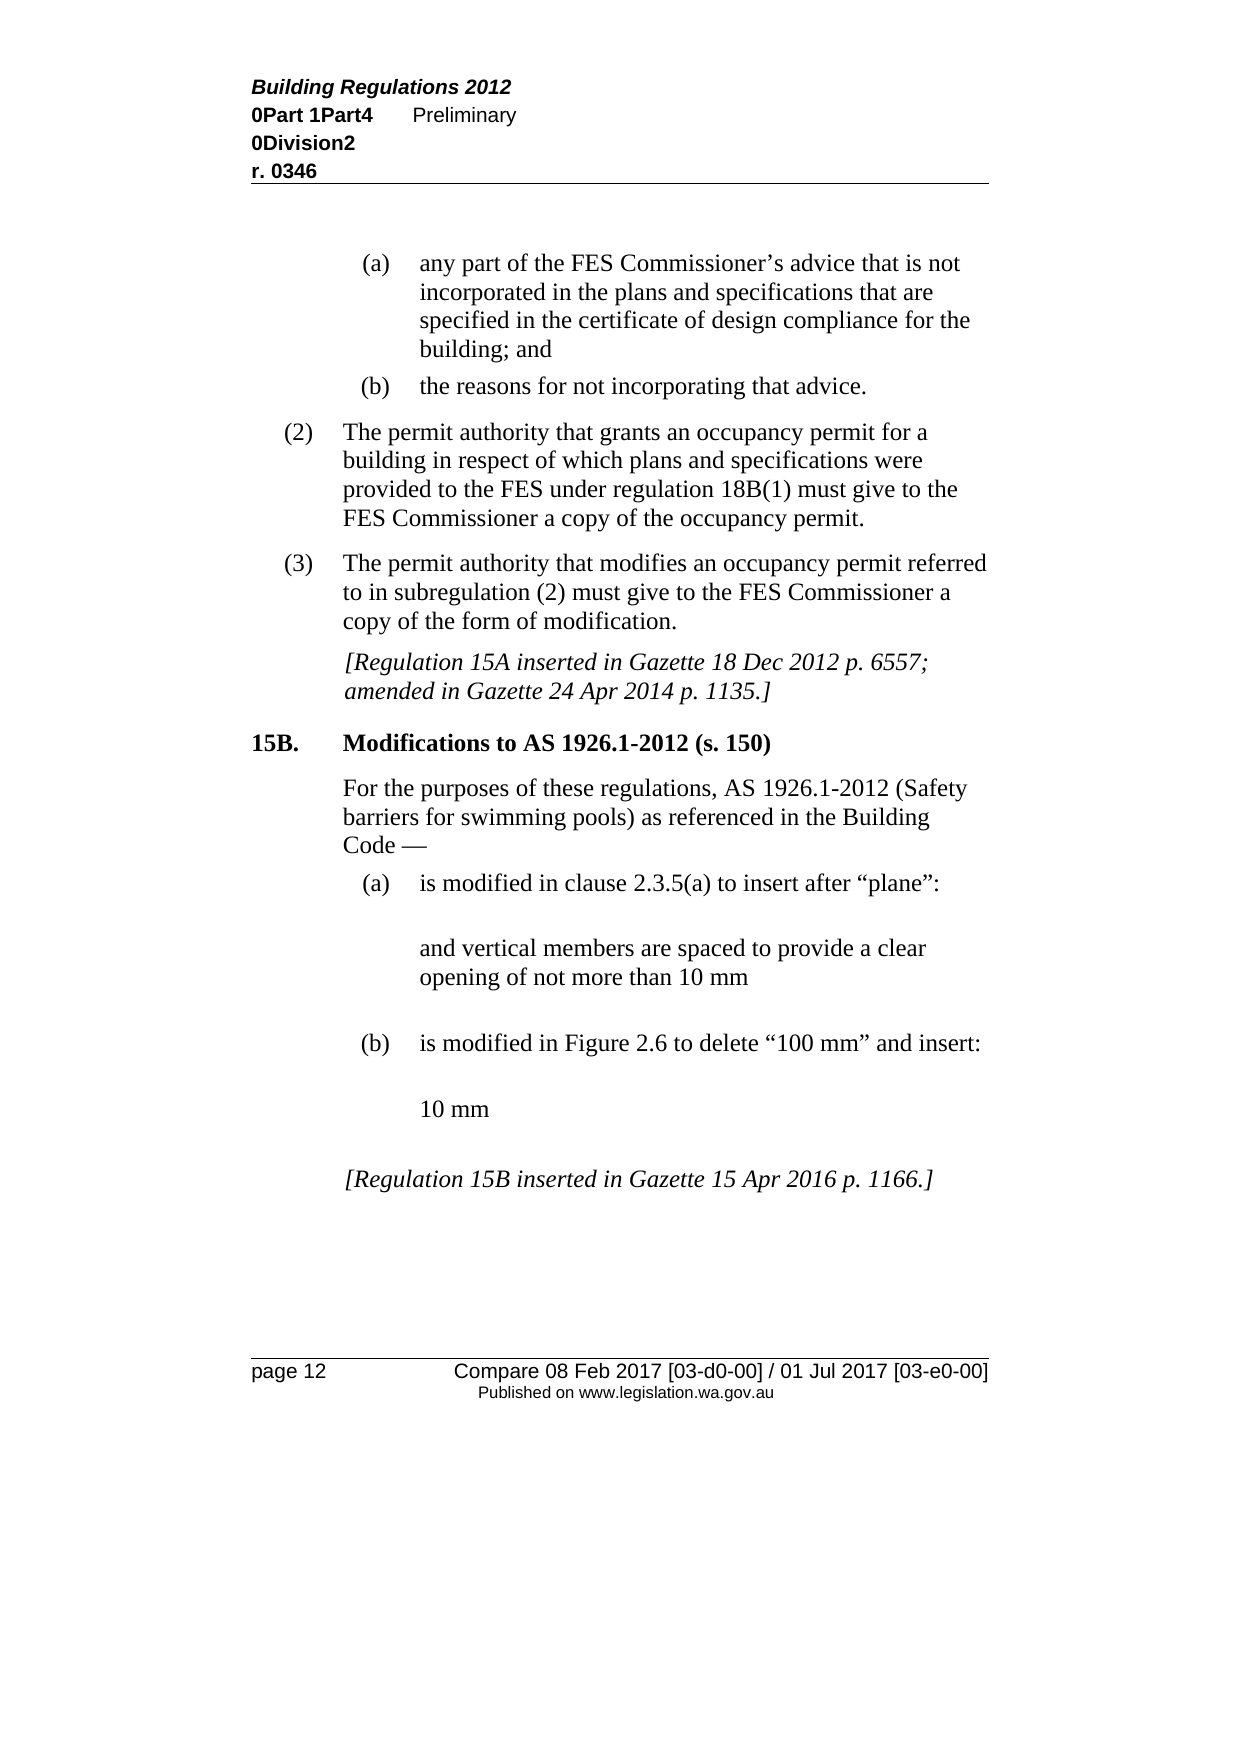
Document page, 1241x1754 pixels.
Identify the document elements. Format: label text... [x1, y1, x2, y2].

text [Regulation 15B inserted in Gazette 15 Apr 2016 p. 1166.] [251, 1164, 989, 1193]
text 10 mm [251, 1094, 989, 1123]
text and vertical members are spaced to provide a clear opening of not more than 10 mm [251, 933, 989, 991]
text [Regulation 15A inserted in Gazette 18 Dec 2012 p. 6557; amended in Gazette 24 Apr 2014 p. 1135.] [251, 647, 989, 705]
text (b) the reasons for not incorporating that advice. [251, 371, 989, 400]
subtitle 15B. Modifications to AS 1926.1-2012 (s. 150) [251, 728, 989, 756]
text (2) The permit authority that grants an occupancy permit for a building in respect of which plans and specifications were provided to the FES under regulation 18B(1) must give to the FES Commissioner a copy of the occupancy permit. [251, 417, 989, 532]
text (b) is modified in Figure 2.6 to delete “100 mm” and insert: [251, 1028, 989, 1057]
text (a) any part of the FES Commissioner’s advice that is not incorporated in the plans and specifications that are specified in the certificate of design compliance for the building; and [251, 248, 989, 363]
text (a) is modified in clause 2.3.5(a) to insert after “plane”: [251, 868, 989, 896]
text For the purposes of these regulations, AS 1926.1-2012 (Safety barriers for swimming pools) as referenced in the Building Code — [251, 773, 989, 859]
text (3) The permit authority that modifies an occupancy permit referred to in subregulation (2) must give to the FES Commissioner a copy of the form of modification. [251, 548, 989, 635]
